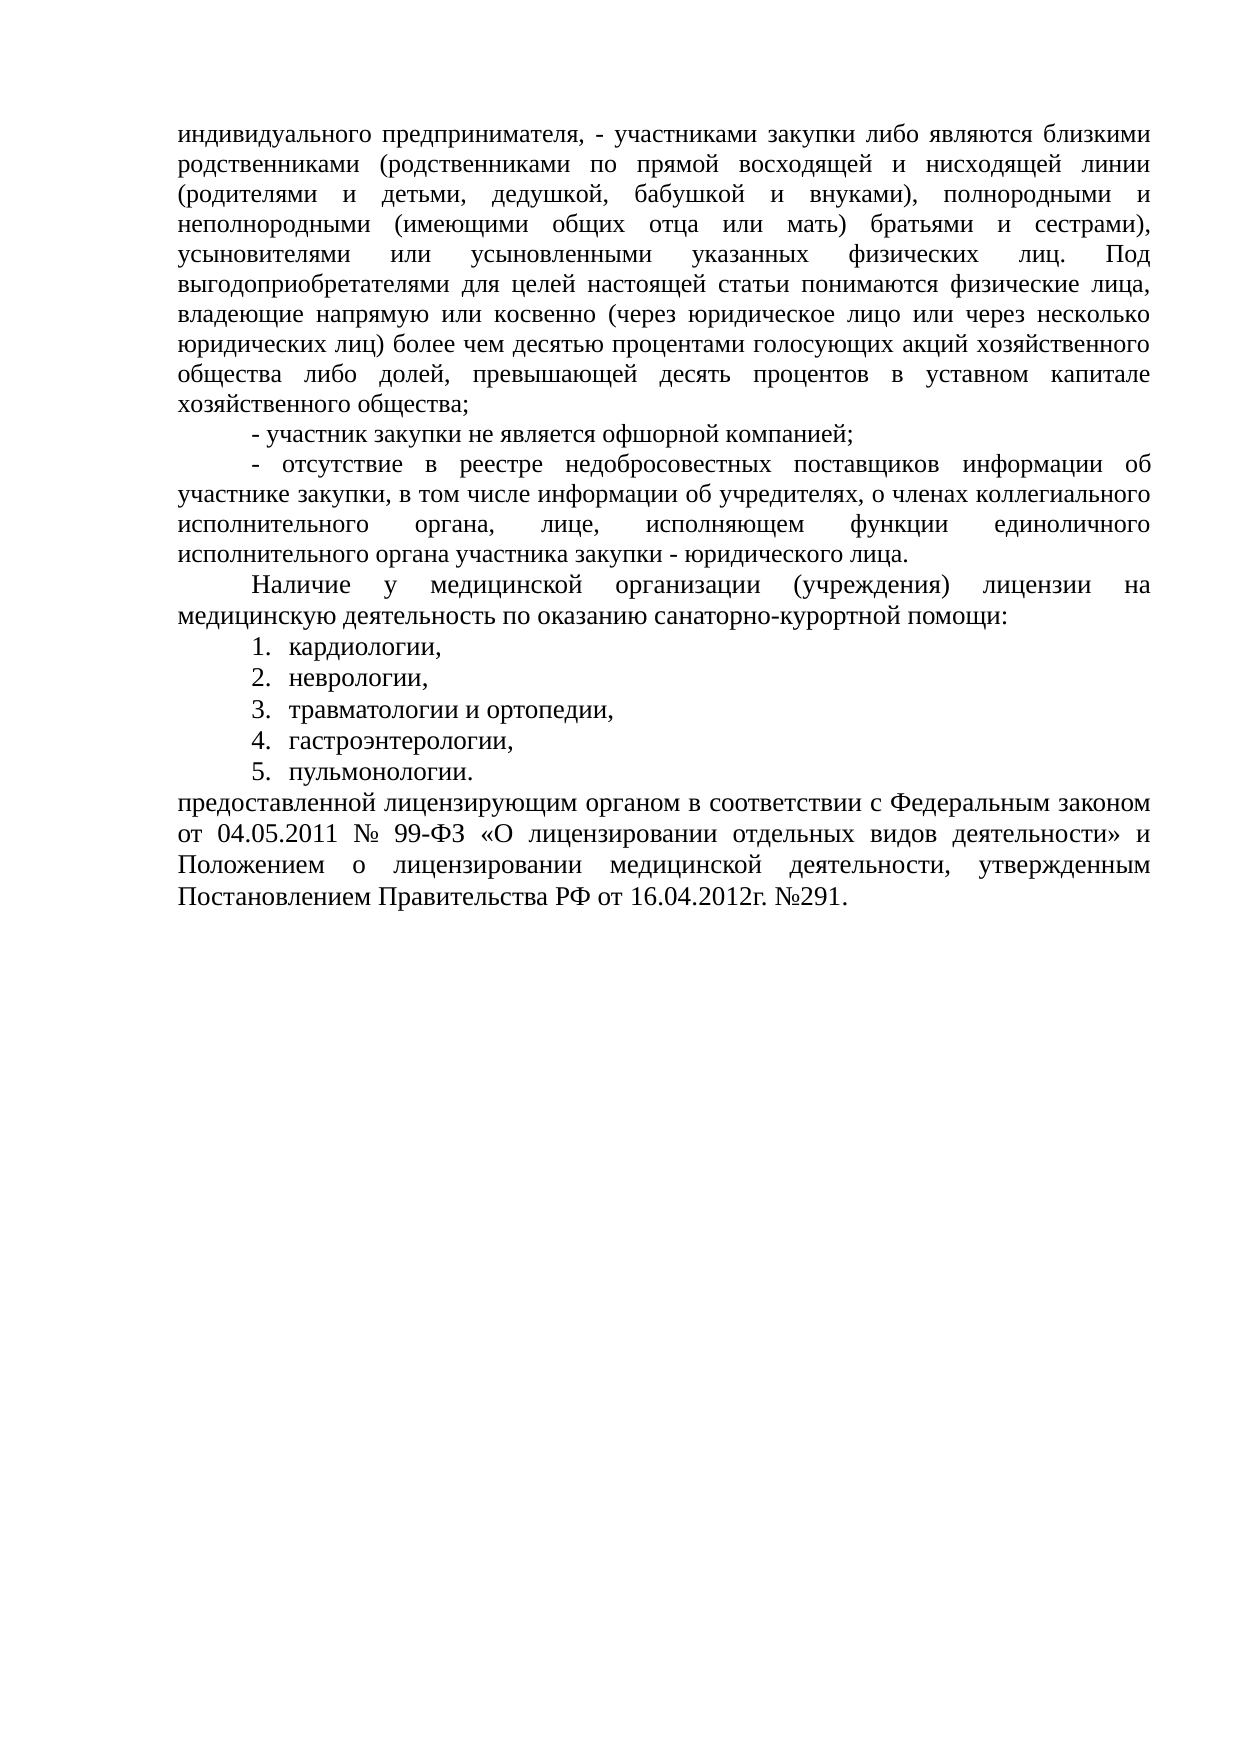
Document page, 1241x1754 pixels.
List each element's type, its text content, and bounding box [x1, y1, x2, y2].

list травматологии и ортопедии, [251, 693, 1152, 724]
list гастроэнтерологии, [251, 724, 1152, 755]
list неврологии, [251, 662, 1152, 693]
text - отсутствие в реестре недобросовестных поставщиков информации об участнике закупки, в том числе информации об учредителях, о членах коллегиального исполнительного органа, лице, исполняющем функции единоличного исполнительного органа участника закупки - юридического лица. [177, 448, 1152, 568]
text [177, 118, 1152, 418]
list кардиологии, [251, 630, 1152, 662]
text - участник закупки не является офшорной компанией; [177, 418, 1152, 448]
list пульмонологии. [251, 755, 1152, 786]
text Наличие у медицинской организации (учреждения) лицензии на медицинскую деятельность по оказанию санаторно-курортной помощи: [177, 568, 1152, 630]
text предоставленной лицензирующим органом в соответствии с Федеральным законом от 04.05.2011 № 99-ФЗ «О лицензировании отдельных видов деятельности» и Положением о лицензировании медицинской деятельности, утвержденным Постановлением Правительства РФ от 16.04.2012г. №291. [177, 786, 1152, 911]
